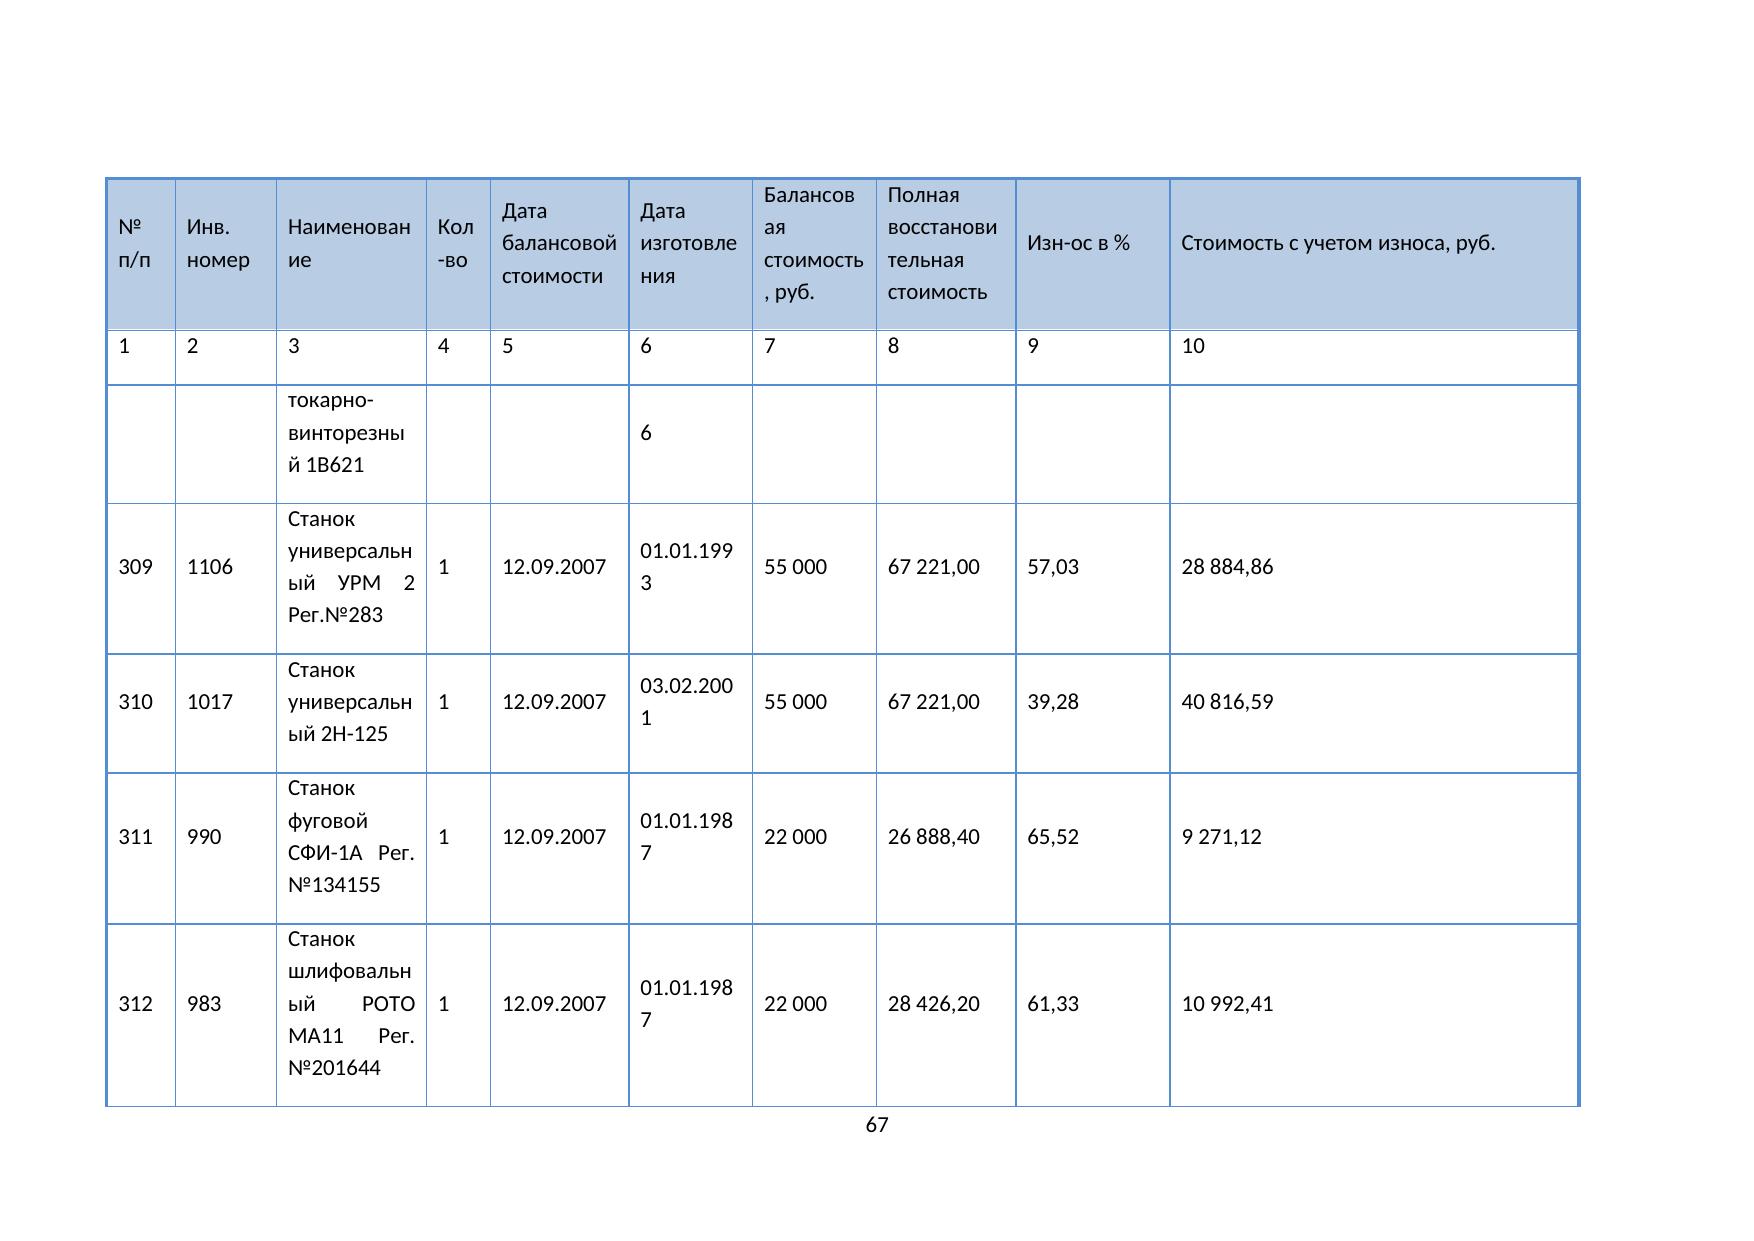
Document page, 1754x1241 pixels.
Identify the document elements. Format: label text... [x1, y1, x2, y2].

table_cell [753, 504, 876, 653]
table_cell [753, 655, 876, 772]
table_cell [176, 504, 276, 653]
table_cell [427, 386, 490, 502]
table_header № п/п [108, 180, 175, 329]
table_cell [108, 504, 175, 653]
table_cell 4 [427, 331, 490, 384]
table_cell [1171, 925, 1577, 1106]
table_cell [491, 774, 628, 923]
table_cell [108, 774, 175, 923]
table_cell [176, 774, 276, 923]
table_cell 10 [1171, 331, 1577, 384]
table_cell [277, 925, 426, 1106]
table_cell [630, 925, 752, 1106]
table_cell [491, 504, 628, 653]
table_cell 5 [491, 331, 628, 384]
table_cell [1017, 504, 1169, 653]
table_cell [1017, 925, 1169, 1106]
table_header Изн-ос в % [1017, 180, 1169, 329]
table_header Кол-во [427, 180, 490, 329]
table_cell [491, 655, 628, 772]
table_cell 7 [753, 331, 876, 384]
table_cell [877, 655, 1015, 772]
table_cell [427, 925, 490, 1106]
table_cell 6 [630, 331, 752, 384]
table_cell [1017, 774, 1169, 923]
table_header Дата изготовления [630, 180, 752, 329]
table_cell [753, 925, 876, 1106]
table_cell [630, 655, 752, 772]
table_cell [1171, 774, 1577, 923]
table_cell 9 [1017, 331, 1169, 384]
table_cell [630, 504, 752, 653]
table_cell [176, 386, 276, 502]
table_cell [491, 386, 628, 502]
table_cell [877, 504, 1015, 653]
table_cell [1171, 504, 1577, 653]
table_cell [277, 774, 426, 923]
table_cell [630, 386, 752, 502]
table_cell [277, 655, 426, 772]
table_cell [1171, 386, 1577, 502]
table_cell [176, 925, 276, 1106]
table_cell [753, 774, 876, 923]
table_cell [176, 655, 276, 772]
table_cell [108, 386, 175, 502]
table_header Наименование [277, 180, 426, 329]
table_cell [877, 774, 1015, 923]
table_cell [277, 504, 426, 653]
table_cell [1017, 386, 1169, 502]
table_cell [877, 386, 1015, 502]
table_header Дата балансовой стоимости [491, 180, 628, 329]
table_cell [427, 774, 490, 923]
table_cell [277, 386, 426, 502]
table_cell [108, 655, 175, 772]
table_cell 8 [877, 331, 1015, 384]
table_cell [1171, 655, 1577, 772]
table_header Инв. номер [176, 180, 276, 329]
table_cell 2 [176, 331, 276, 384]
table_header Стоимость с учетом износа, руб. [1171, 180, 1577, 329]
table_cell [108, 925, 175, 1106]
table_header Полная восстановительная стоимость [877, 180, 1015, 329]
table_header Балансовая стоимость, руб. [753, 180, 876, 329]
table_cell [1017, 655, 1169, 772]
table_cell 3 [277, 331, 426, 384]
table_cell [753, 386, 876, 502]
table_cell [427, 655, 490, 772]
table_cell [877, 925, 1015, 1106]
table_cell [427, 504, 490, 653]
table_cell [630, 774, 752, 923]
table_cell 1 [108, 331, 175, 384]
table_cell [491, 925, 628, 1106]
